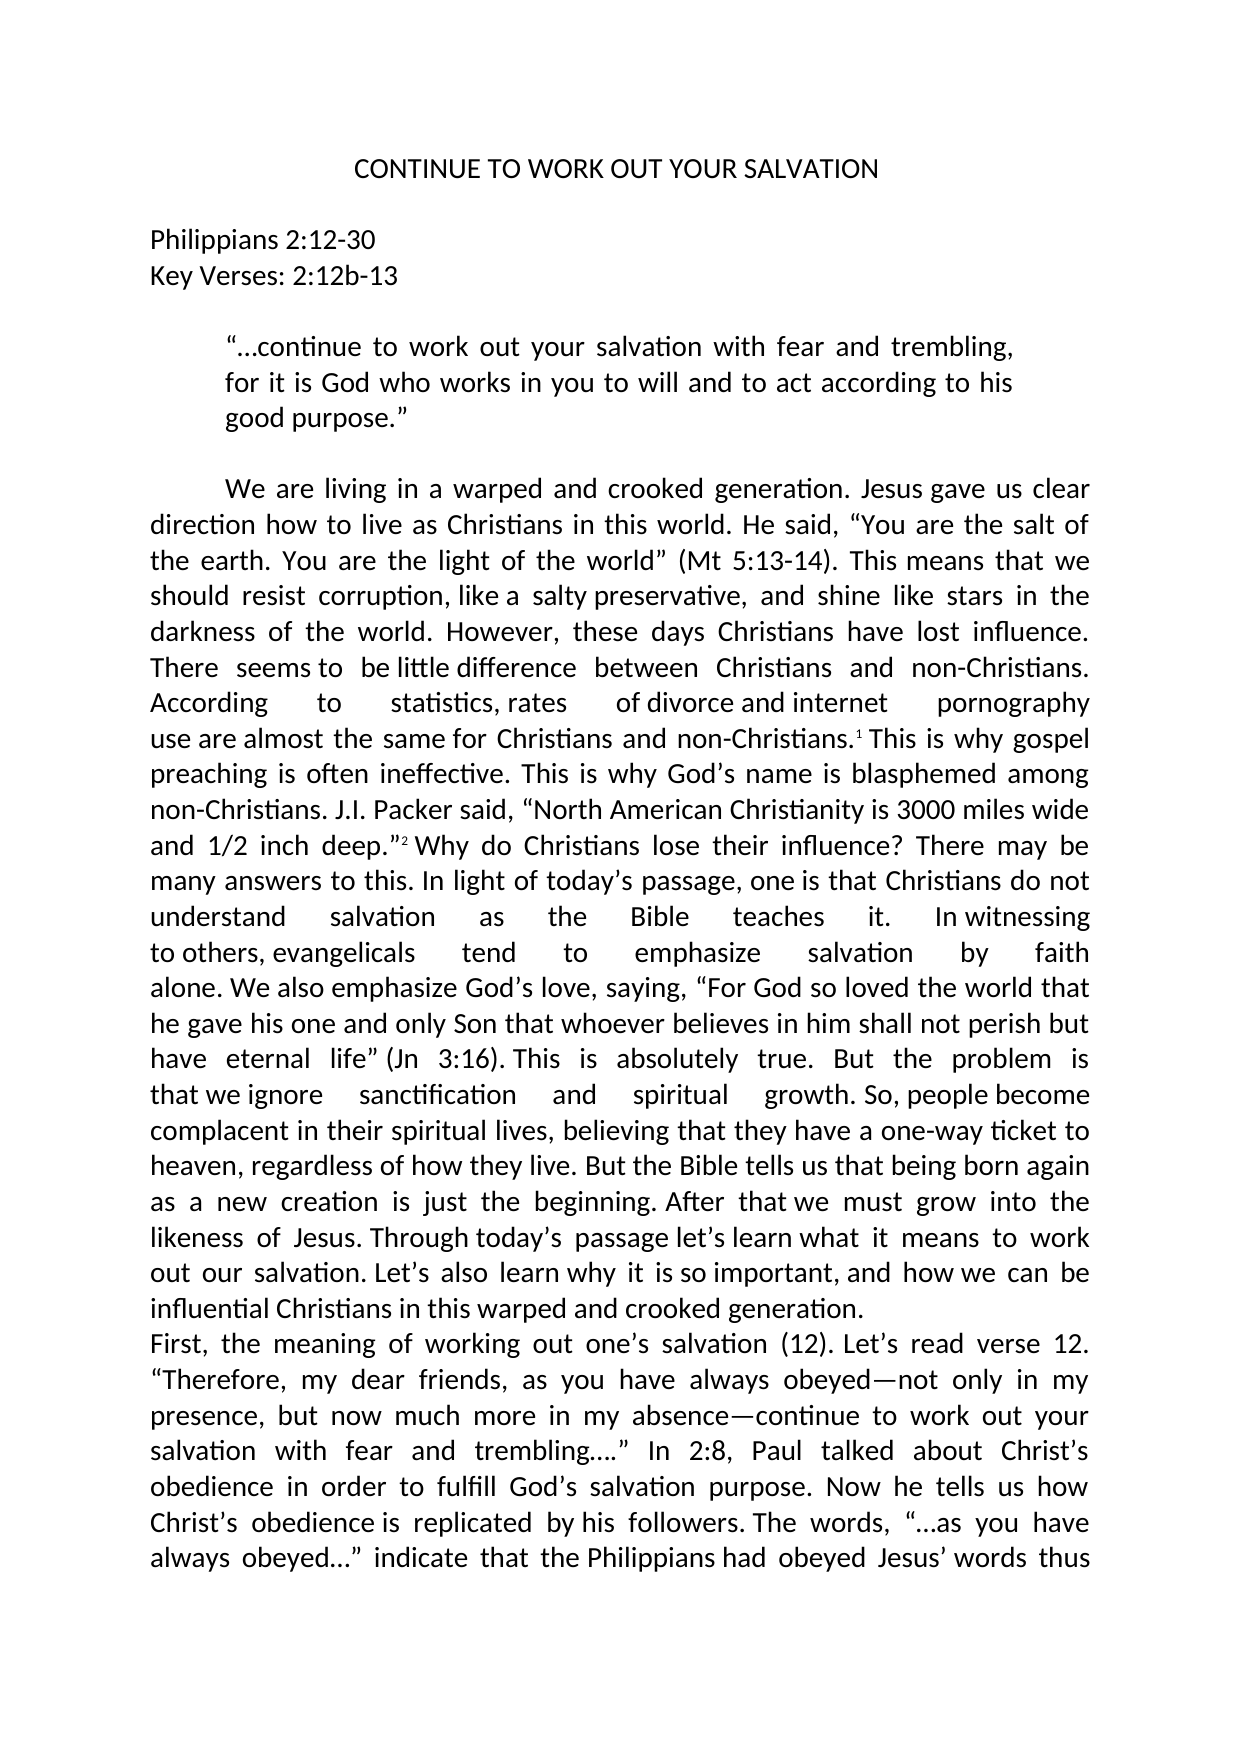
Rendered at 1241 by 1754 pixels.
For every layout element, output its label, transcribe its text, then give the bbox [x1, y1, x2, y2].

text We are living in a warped and crooked generation. Jesus gave us clear direction how to live as Christians in this world. He said, “You are the salt of the earth. You are the light of the world” (Mt 5:13-14). This means that we should resist corruption, like a salty preservative, and shine like stars in the darkness of the world. However, these days Christians have lost influence. There seems to be little difference between Christians and non-Christians. According to statistics, rates of divorce and internet pornography use are almost the same for Christians and non-Christians.1 This is why gospel preaching is often ineffective. This is why God’s name is blasphemed among non-Christians. J.I. Packer said, “North American Christianity is 3000 miles wide and 1/2 inch deep.”2 Why do Christians lose their influence? There may be many answers to this. In light of today’s passage, one is that Christians do not understand salvation as the Bible teaches it. In witnessing to others, evangelicals tend to emphasize salvation by faith alone. We also emphasize God’s love, saying, “For God so loved the world that he gave his one and only Son that whoever believes in him shall not perish but have eternal life” (Jn 3:16). This is absolutely true. But the problem is that we ignore sanctification and spiritual growth. So, people become complacent in their spiritual lives, believing that they have a one-way ticket to heaven, regardless of how they live. But the Bible tells us that being born again as a new creation is just the beginning. After that we must grow into the likeness of Jesus. Through today’s passage let’s learn what it means to work out our salvation. Let’s also learn why it is so important, and how we can be influential Christians in this warped and crooked generation. [150, 471, 1090, 1326]
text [150, 1326, 1090, 1575]
text CONTINUE TO WORK OUT YOUR SALVATION [150, 150, 1090, 186]
text Philippians 2:12-30 [150, 221, 1090, 257]
text Key Verses: 2:12b-13 [150, 257, 1090, 292]
text “…continue to work out your salvation with fear and trembling, for it is God who works in you to will and to act according to his good purpose.” [225, 328, 1015, 435]
